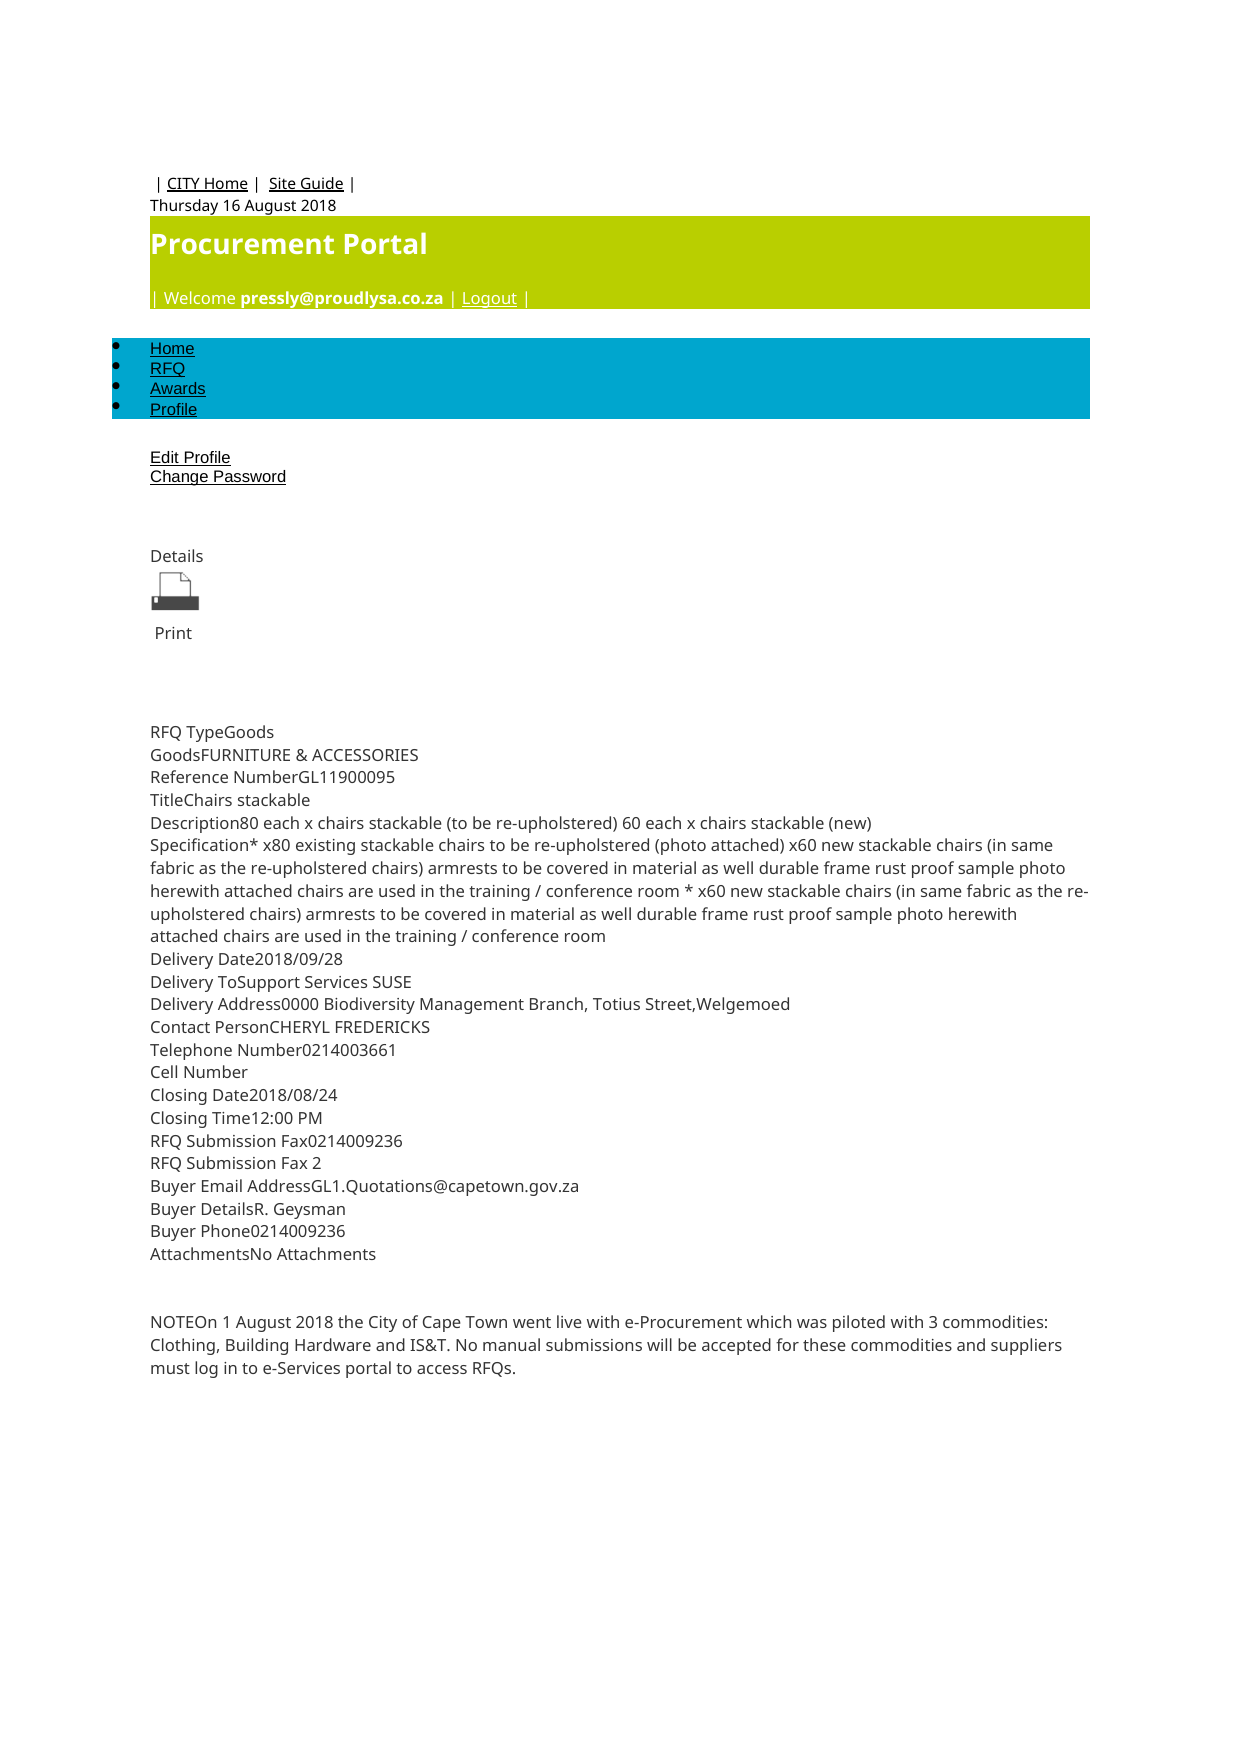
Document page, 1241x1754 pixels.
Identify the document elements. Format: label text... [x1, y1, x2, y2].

text RFQ TypeGoods GoodsFURNITURE & ACCESSORIES Reference NumberGL11900095 TitleChairs stackable Description80 each x chairs stackable (to be re-upholstered) 60 each x chairs stackable (new) Specification* x80 existing stackable chairs to be re-upholstered (photo attached) x60 new stackable chairs (in same fabric as the re-upholstered chairs) armrests to be covered in material as well durable frame rust proof sample photo herewith attached chairs are used in the training / conference room * x60 new stackable chairs (in same fabric as the re-upholstered chairs) armrests to be covered in material as well durable frame rust proof sample photo herewith attached chairs are used in the training / conference room Delivery Date2018/09/28 Delivery ToSupport Services SUSE Delivery Address0000 Biodiversity Management Branch, Totius Street,Welgemoed Contact PersonCHERYL FREDERICKS Telephone Number0214003661 Cell Number Closing Date2018/08/24 Closing Time12:00 PM RFQ Submission Fax0214009236 RFQ Submission Fax 2 Buyer Email AddressGL1.Quotations@capetown.gov.za Buyer DetailsR. Geysman Buyer Phone0214009236 AttachmentsNo Attachments NOTEOn 1 August 2018 the City of Cape Town went live with e-Procurement which was piloted with 3 commodities: Clothing, Building Hardware and IS&T. No manual submissions will be accepted for these commodities and suppliers must log in to e-Services portal to access RFQs. [150, 720, 1090, 1379]
text Edit Profile Change Password [150, 448, 1090, 486]
text Print [150, 567, 1090, 645]
text | Welcome pressly@proudlysa.co.za | Logout | [150, 262, 1090, 309]
list Home [112, 338, 1090, 359]
list RFQ [112, 359, 1090, 379]
list Awards [112, 379, 1090, 399]
text Thursday 16 August 2018 [150, 194, 1090, 216]
text | CITY Home | Site Guide | [150, 150, 1090, 194]
picture [150, 567, 200, 617]
list Profile [112, 399, 1090, 419]
text Details [150, 544, 1090, 567]
text Procurement Portal [150, 216, 1090, 262]
